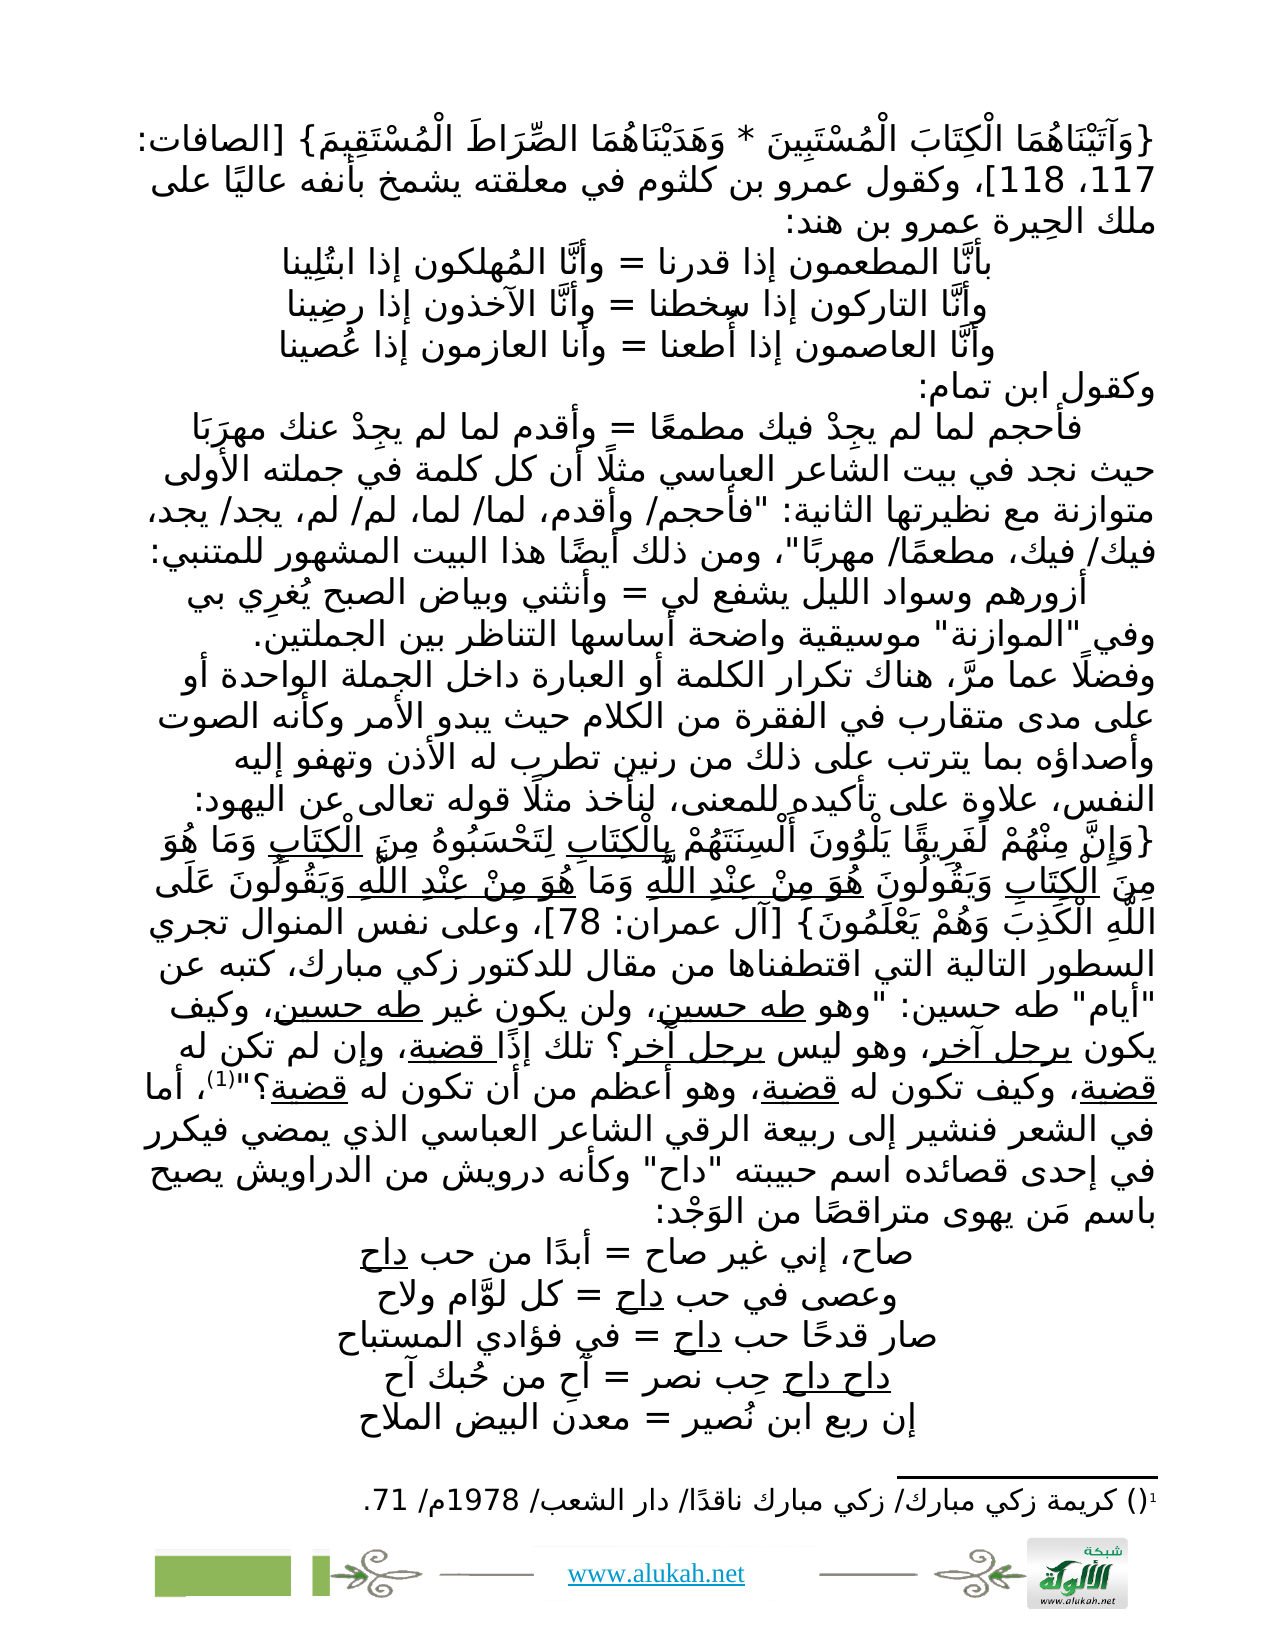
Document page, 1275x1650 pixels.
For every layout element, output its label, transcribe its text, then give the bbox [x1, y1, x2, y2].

text أزورهم وسواد الليل يشفع لي = وأنثني وبياض الصبح يُغرِي بي [118, 572, 1157, 613]
text صار قدحًا حب داح = في فؤادي المستباح [118, 1314, 1157, 1356]
text وأنَّا التاركون إذا سخطنا = وأنَّا الآخذون إذا رضِينا [118, 283, 1157, 324]
text صاح، إني غير صاح = أبدًا من حب داح [118, 1232, 1157, 1273]
text وأنَّا العاصمون إذا أُطعنا = وأنا العازمون إذا عُصينا [118, 324, 1157, 366]
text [118, 118, 1157, 242]
text وكقول ابن تمام: [118, 366, 1157, 407]
text وفي "الموازنة" موسيقية واضحة أساسها التناظر بين الجملتين. [118, 613, 1157, 654]
picture [153, 1534, 1129, 1616]
text بأنَّا المطعمون إذا قدرنا = وأنَّا المُهلكون إذا ابتُلِينا [118, 242, 1157, 283]
text إن ربع ابن نُصير = معدن البيض الملاح [118, 1397, 1157, 1438]
text وفضلًا عما مرَّ، هناك تكرار الكلمة أو العبارة داخل الجملة الواحدة أو على مدى متقارب في الفقرة من الكلام حيث يبدو الأمر وكأنه الصوت وأصداؤه بما يترتب على ذلك من رنين تطرب له الأذن وتهفو إليه النفس، علاوة على تأكيده للمعنى، لنأخذ مثلًا قوله تعالى عن اليهود: {وَإِنَّ مِنْهُمْ لَفَرِيقًا يَلْوُونَ أَلْسِنَتَهُمْ بِالْكِتَابِ لِتَحْسَبُوهُ مِنَ الْكِتَابِ وَمَا هُوَ مِنَ الْكِتَابِ وَيَقُولُونَ هُوَ مِنْ عِنْدِ اللَّهِ وَمَا هُوَ مِنْ عِنْدِ اللَّهِ وَيَقُولُونَ عَلَى اللَّهِ الْكَذِبَ وَهُمْ يَعْلَمُونَ} [آل عمران: 78]، وعلى نفس المنوال تجري السطور التالية التي اقتطفناها من مقال للدكتور زكي مبارك، كتبه عن "أيام" طه حسين: "وهو طه حسين، ولن يكون غير طه حسين، وكيف يكون برجل آخر، وهو ليس برجل آخر؟ تلك إذًا قضية، وإن لم تكن له قضية، وكيف تكون له قضية، وهو أعظم من أن تكون له قضية؟"()، أما في الشعر فنشير إلى ربيعة الرقي الشاعر العباسي الذي يمضي فيكرر في إحدى قصائده اسم حبيبته "داح" وكأنه درويش من الدراويش يصيح باسم مَن يهوى متراقصًا من الوَجْد: [118, 654, 1157, 1232]
text وعصى في حب داح = كل لوَّام ولاح [118, 1273, 1157, 1314]
text فأحجم لما لم يجِدْ فيك مطمعًا = وأقدم لما لم يجِدْ عنك مهرَبَا [118, 407, 1157, 448]
text حيث نجد في بيت الشاعر العباسي مثلًا أن كل كلمة في جملته الأولى متوازنة مع نظيرتها الثانية: "فأحجم/ وأقدم، لما/ لما، لم/ لم، يجد/ يجد، فيك/ فيك، مطعمًا/ مهربًا"، ومن ذلك أيضًا هذا البيت المشهور للمتنبي: [118, 448, 1157, 572]
text داح داح حِب نصر = آحِ من حُبك آح [118, 1356, 1157, 1397]
